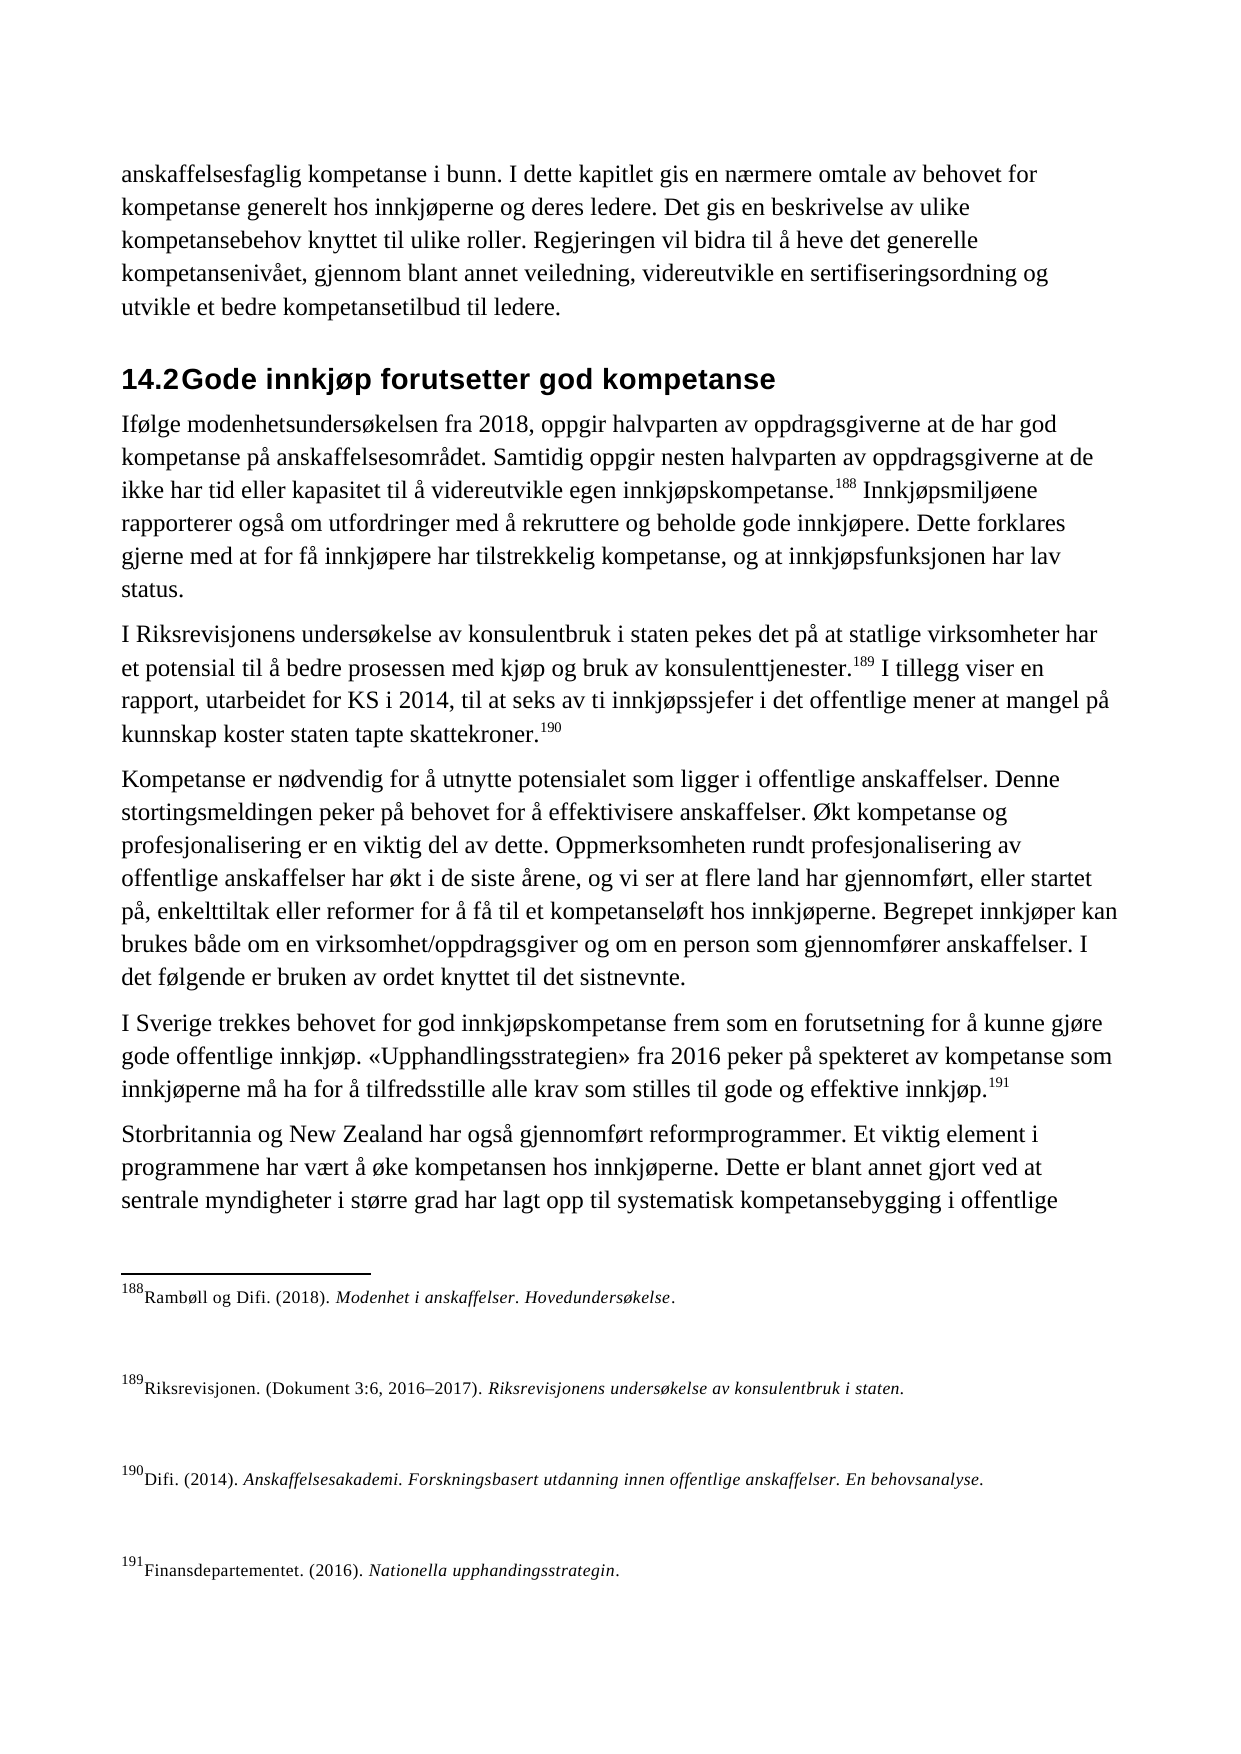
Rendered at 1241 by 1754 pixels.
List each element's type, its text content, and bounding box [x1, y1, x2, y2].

text I Riksrevisjonens undersøkelse av konsulentbruk i staten pekes det på at statlige virksomheter har et potensial til å bedre prosessen med kjøp og bruk av konsulenttjenester. I tillegg viser en rapport, utarbeidet for KS i 2014, til at seks av ti innkjøpssjefer i det offentlige mener at mangel på kunnskap koster staten tapte skattekroner. [121, 619, 1119, 747]
subtitle Gode innkjøp forutsetter god kompetanse [121, 362, 1119, 396]
text Kompetanse er nødvendig for å utnytte potensialet som ligger i offentlige anskaffelser. Denne stortingsmeldingen peker på behovet for å effektivisere anskaffelser. Økt kompetanse og profesjonalisering er en viktig del av dette. Oppmerksomheten rundt profesjonalisering av offentlige anskaffelser har økt i de siste årene, og vi ser at flere land har gjennomført, eller startet på, enkelttiltak eller reformer for å få til et kompetanseløft hos innkjøperne. Begrepet innkjøper kan brukes både om en virksomhet/oppdragsgiver og om en person som gjennomfører anskaffelser. I det følgende er bruken av ordet knyttet til det sistnevnte. [121, 764, 1119, 991]
text Storbritannia og New Zealand har også gjennomført reformprogrammer. Et viktig element i programmene har vært å øke kompetansen hos innkjøperne. Dette er blant annet gjort ved at sentrale myndigheter i større grad har lagt opp til systematisk kompetansebygging i offentlige virksomheter. Sentrale myndigheter har tatt initiativ til kompetanseheving ved å kartlegge kompetansen i virksomhetene, og videre koble dette til kurs- og sertifiseringstilbud. [121, 1119, 1119, 1214]
text I Sverige trekkes behovet for god innkjøpskompetanse frem som en forutsetning for å kunne gjøre gode offentlige innkjøp. «Upphandlingsstrategien» fra 2016 peker på spekteret av kompetanse som innkjøperne må ha for å tilfredsstille alle krav som stilles til gode og effektive innkjøp. [121, 1008, 1119, 1103]
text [121, 159, 1119, 320]
text Ifølge modenhetsundersøkelsen fra 2018, oppgir halvparten av oppdragsgiverne at de har god kompetanse på anskaffelsesområdet. Samtidig oppgir nesten halvparten av oppdragsgiverne at de ikke har tid eller kapasitet til å videreutvikle egen innkjøpskompetanse. Innkjøpsmiljøene rapporterer også om utfordringer med å rekruttere og beholde gode innkjøpere. Dette forklares gjerne med at for få innkjøpere har tilstrekkelig kompetanse, og at innkjøpsfunksjonen har lav status. [121, 409, 1119, 603]
